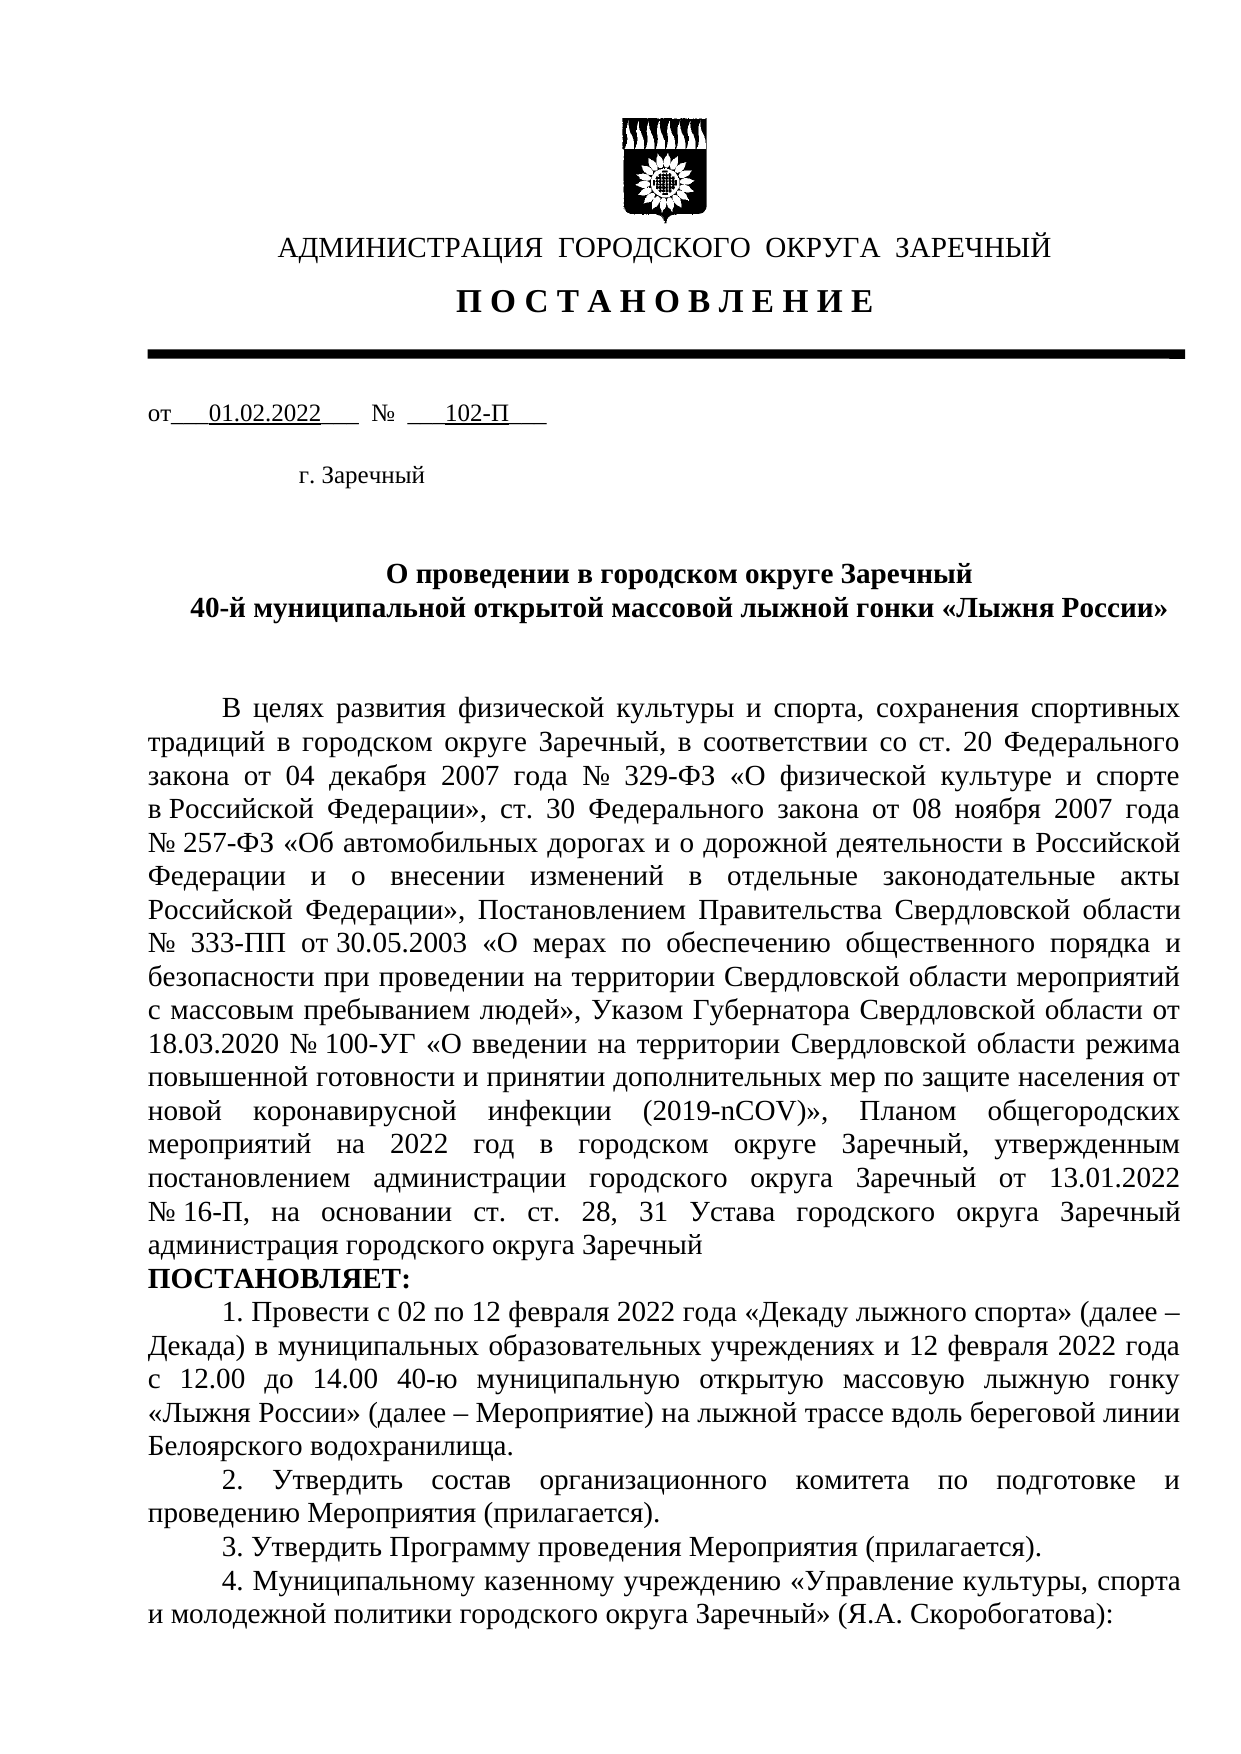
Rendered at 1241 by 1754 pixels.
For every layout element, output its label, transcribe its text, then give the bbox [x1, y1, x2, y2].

text 3. Утвердить Программу проведения Мероприятия (прилагается). [148, 1529, 1181, 1563]
text 40-й муниципальной открытой массовой лыжной гонки «Лыжня России» [177, 590, 1181, 623]
text г. Заречный [148, 461, 576, 489]
list Провести с 02 по 12 февраля 2022 года «Декаду лыжного спорта» (далее – Декада) в муниципальных образовательных учреждениях и 12 февраля 2022 года с 12.00 до 14.00 40-ю муниципальную открытую массовую лыжную гонку «Лыжня России» (далее – Мероприятие) на лыжной трассе вдоль береговой линии Белоярского водохранилища. [148, 1294, 1181, 1462]
text В целях развития физической культуры и спорта, сохранения спортивных традиций в городском округе Заречный, в соответствии со ст. 20 Федерального закона от 04 декабря 2007 года № 329-ФЗ «О физической культуре и спорте в Российской Федерации», ст. 30 Федерального закона от 08 ноября 2007 года № 257-ФЗ «Об автомобильных дорогах и о дорожной деятельности в Российской Федерации и о внесении изменений в отдельные законодательные акты Российской Федерации», Постановлением Правительства Свердловской области № 333-ПП от 30.05.2003 «О мерах по обеспечению общественного порядка и безопасности при проведении на территории Свердловской области мероприятий с массовым пребыванием людей», Указом Губернатора Свердловской области от 18.03.2020 № 100-УГ «О введении на территории Свердловской области режима повышенной готовности и принятии дополнительных мер по защите населения от новой коронавирусной инфекции (2019-nCOV)», Планом общегородских мероприятий на 2022 год в городском округе Заречный, утвержденным постановлением администрации городского округа Заречный от 13.01.2022 № 16-П, на основании ст. ст. 28, 31 Устава городского округа Заречный администрация городского округа Заречный [148, 691, 1181, 1261]
text от___01.02.2022___ № ___102-П___ [148, 398, 1181, 427]
text администрация Городского округа Заречный [148, 231, 1181, 264]
text ПОСТАНОВЛЯЕТ: [148, 1261, 1181, 1294]
text п о с т а н о в л е н и е [148, 281, 1181, 319]
text 4. Муниципальному казенному учреждению «Управление культуры, спорта и молодежной политики городского округа Заречный» (Я.А. Скоробогатова): [148, 1563, 1181, 1630]
text 2. Утвердить состав организационного комитета по подготовке и проведению Мероприятия (прилагается). [148, 1462, 1181, 1529]
text О проведении в городском округе Заречный [177, 556, 1181, 590]
